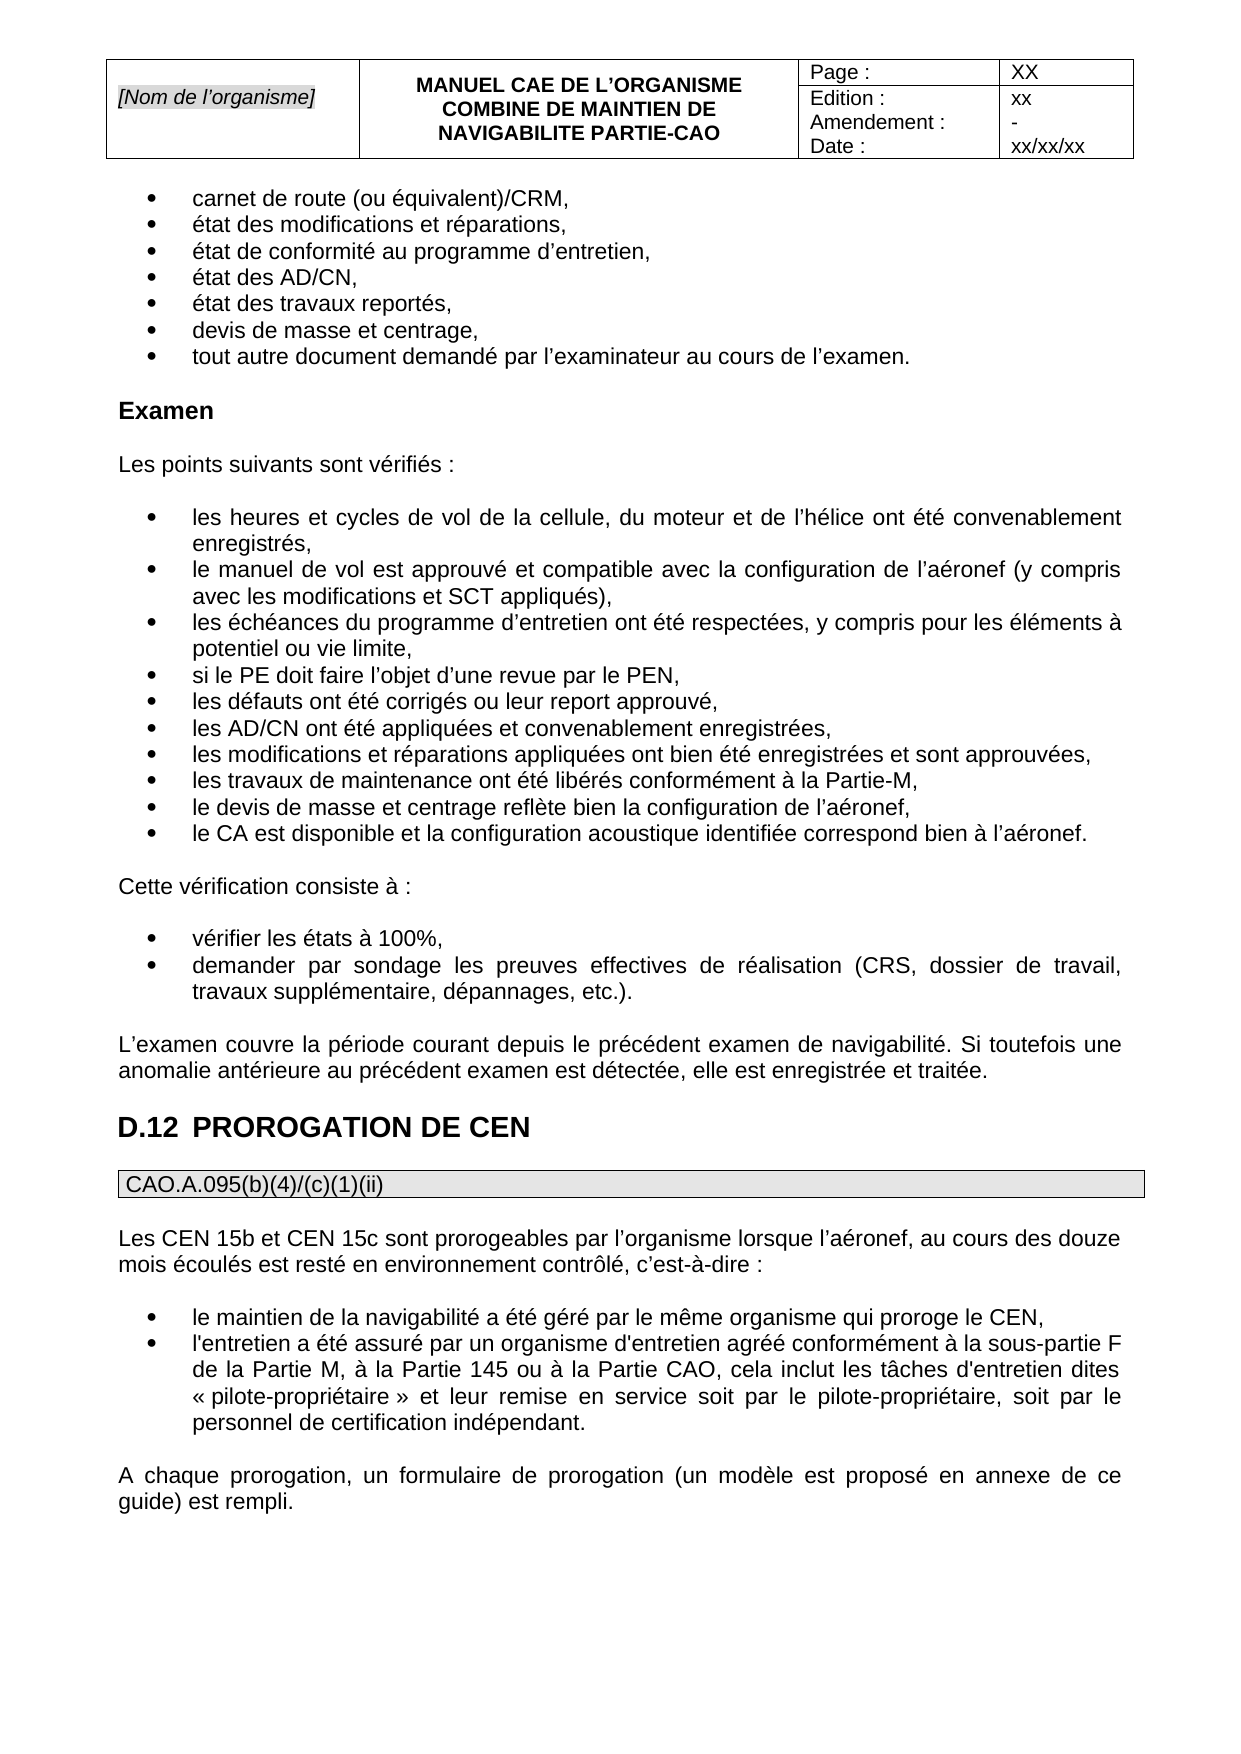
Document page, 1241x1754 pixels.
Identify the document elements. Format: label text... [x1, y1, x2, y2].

list les AD/CN ont été appliquées et convenablement enregistrées, [148, 714, 1122, 741]
text L’examen couvre la période courant depuis le précédent examen de navigabilité. Si toutefois une anomalie antérieure au précédent examen est détectée, elle est enregistrée et traitée. [118, 1031, 1122, 1083]
list l'entretien a été assuré par un organisme d'entretien agréé conformément à la sous-partie F de la Partie M, à la Partie 145 ou à la Partie CAO, cela inclut les tâches d'entretien dites « pilote-propriétaire » et leur remise en service soit par le pilote-propriétaire, soit par le personnel de certification indépendant. [148, 1330, 1122, 1435]
list les échéances du programme d’entretien ont été respectées, y compris pour les éléments à potentiel ou vie limite, [148, 609, 1122, 662]
list les heures et cycles de vol de la cellule, du moteur et de l’hélice ont été convenablement enregistrés, [148, 504, 1122, 556]
list les défauts ont été corrigés ou leur report approuvé, [148, 688, 1122, 714]
list état des AD/CN, [148, 264, 1122, 290]
list devis de masse et centrage, [148, 317, 1122, 343]
subtitle PROROGATION DE CEN [117, 1110, 1122, 1143]
list les travaux de maintenance ont été libérés conformément à la Partie-M, [148, 767, 1122, 793]
list le CA est disponible et la configuration acoustique identifiée correspond bien à l’aéronef. [148, 820, 1122, 846]
list vérifier les états à 100%, [148, 925, 1122, 952]
list tout autre document demandé par l’examinateur au cours de l’examen. [148, 343, 1122, 369]
list le maintien de la navigabilité a été géré par le même organisme qui proroge le CEN, [148, 1303, 1122, 1330]
table_header CAO.A.095(b)(4)/(c)(1)(ii) [119, 1171, 1144, 1197]
text Les CEN 15b et CEN 15c sont prorogeables par l’organisme lorsque l’aéronef, au cours des douze mois écoulés est resté en environnement contrôlé, c’est-à-dire : [118, 1224, 1122, 1277]
text A chaque prorogation, un formulaire de prorogation (un modèle est proposé en annexe de ce guide) est rempli. [118, 1462, 1122, 1514]
list état des travaux reportés, [148, 290, 1122, 317]
list les modifications et réparations appliquées ont bien été enregistrées et sont approuvées, [148, 741, 1122, 767]
list si le PE doit faire l’objet d’une revue par le PEN, [148, 662, 1122, 688]
text Examen [118, 396, 1122, 424]
text Cette vérification consiste à : [118, 873, 1122, 899]
list le devis de masse et centrage reflète bien la configuration de l’aéronef, [148, 793, 1122, 820]
text Les points suivants sont vérifiés : [118, 451, 1122, 477]
list état des modifications et réparations, [148, 211, 1122, 238]
list carnet de route (ou équivalent)/CRM, [148, 185, 1122, 211]
list le manuel de vol est approuvé et compatible avec la configuration de l’aéronef (y compris avec les modifications et SCT appliqués), [148, 556, 1122, 609]
list état de conformité au programme d’entretien, [148, 238, 1122, 264]
list demander par sondage les preuves effectives de réalisation (CRS, dossier de travail, travaux supplémentaire, dépannages, etc.). [148, 952, 1122, 1004]
